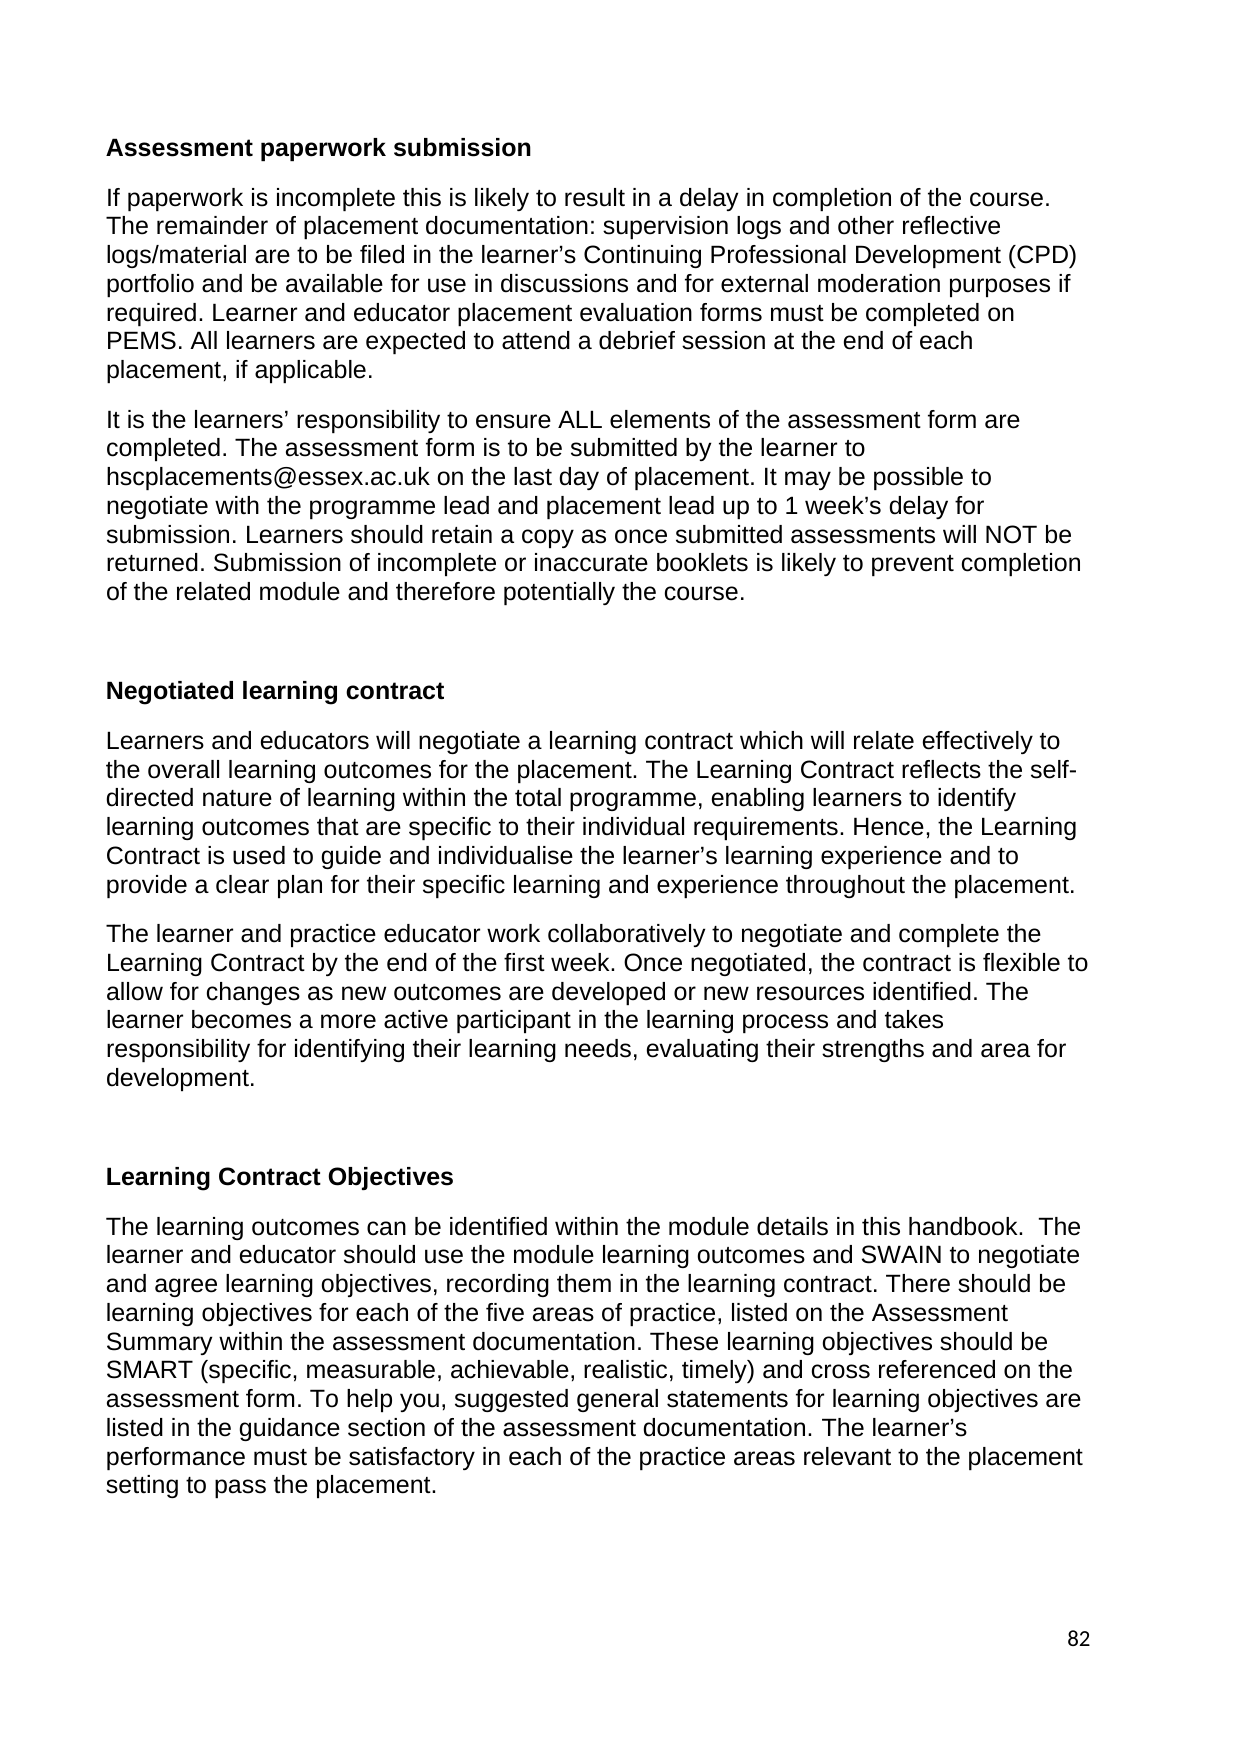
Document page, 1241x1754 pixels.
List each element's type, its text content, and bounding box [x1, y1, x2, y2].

text The learner and practice educator work collaboratively to negotiate and complete the Learning Contract by the end of the first week. Once negotiated, the contract is flexible to allow for changes as new outcomes are developed or new resources identified. The learner becomes a more active participant in the learning process and takes responsibility for identifying their learning needs, evaluating their strengths and area for development. [106, 919, 1090, 1092]
text If paperwork is incomplete this is likely to result in a delay in completion of the course. The remainder of placement documentation: supervision logs and other reflective logs/material are to be filed in the learner’s Continuing Professional Development (CPD) portfolio and be available for use in discussions and for external moderation purposes if required. Learner and educator placement evaluation forms must be completed on PEMS. All learners are expected to attend a debrief session at the end of each placement, if applicable. [106, 182, 1090, 384]
text Learning Contract Objectives [106, 1162, 1090, 1191]
text The learning outcomes can be identified within the module details in this handbook. The learner and educator should use the module learning outcomes and SWAIN to negotiate and agree learning objectives, recording them in the learning contract. There should be learning objectives for each of the five areas of practice, listed on the Assessment Summary within the assessment documentation. These learning objectives should be SMART (specific, measurable, achievable, realistic, timely) and cross referenced on the assessment form. To help you, suggested general statements for learning objectives are listed in the guidance section of the assessment documentation. The learner’s performance must be satisfactory in each of the practice areas relevant to the placement setting to pass the placement. [106, 1212, 1090, 1499]
text It is the learners’ responsibility to ensure ALL elements of the assessment form are completed. The assessment form is to be submitted by the learner to hscplacements@essex.ac.uk on the last day of placement. It may be possible to negotiate with the programme lead and placement lead up to 1 week’s delay for submission. Learners should retain a copy as once submitted assessments will NOT be returned. Submission of incomplete or inaccurate booklets is likely to prevent completion of the related module and therefore potentially the course. [106, 404, 1090, 606]
text Assessment paperwork submission [106, 133, 1090, 162]
text Negotiated learning contract [106, 676, 1090, 705]
text Learners and educators will negotiate a learning contract which will relate effectively to the overall learning outcomes for the placement. The Learning Contract reflects the self-directed nature of learning within the total programme, enabling learners to identify learning outcomes that are specific to their individual requirements. Hence, the Learning Contract is used to guide and individualise the learner’s learning experience and to provide a clear plan for their specific learning and experience throughout the placement. [106, 726, 1090, 898]
